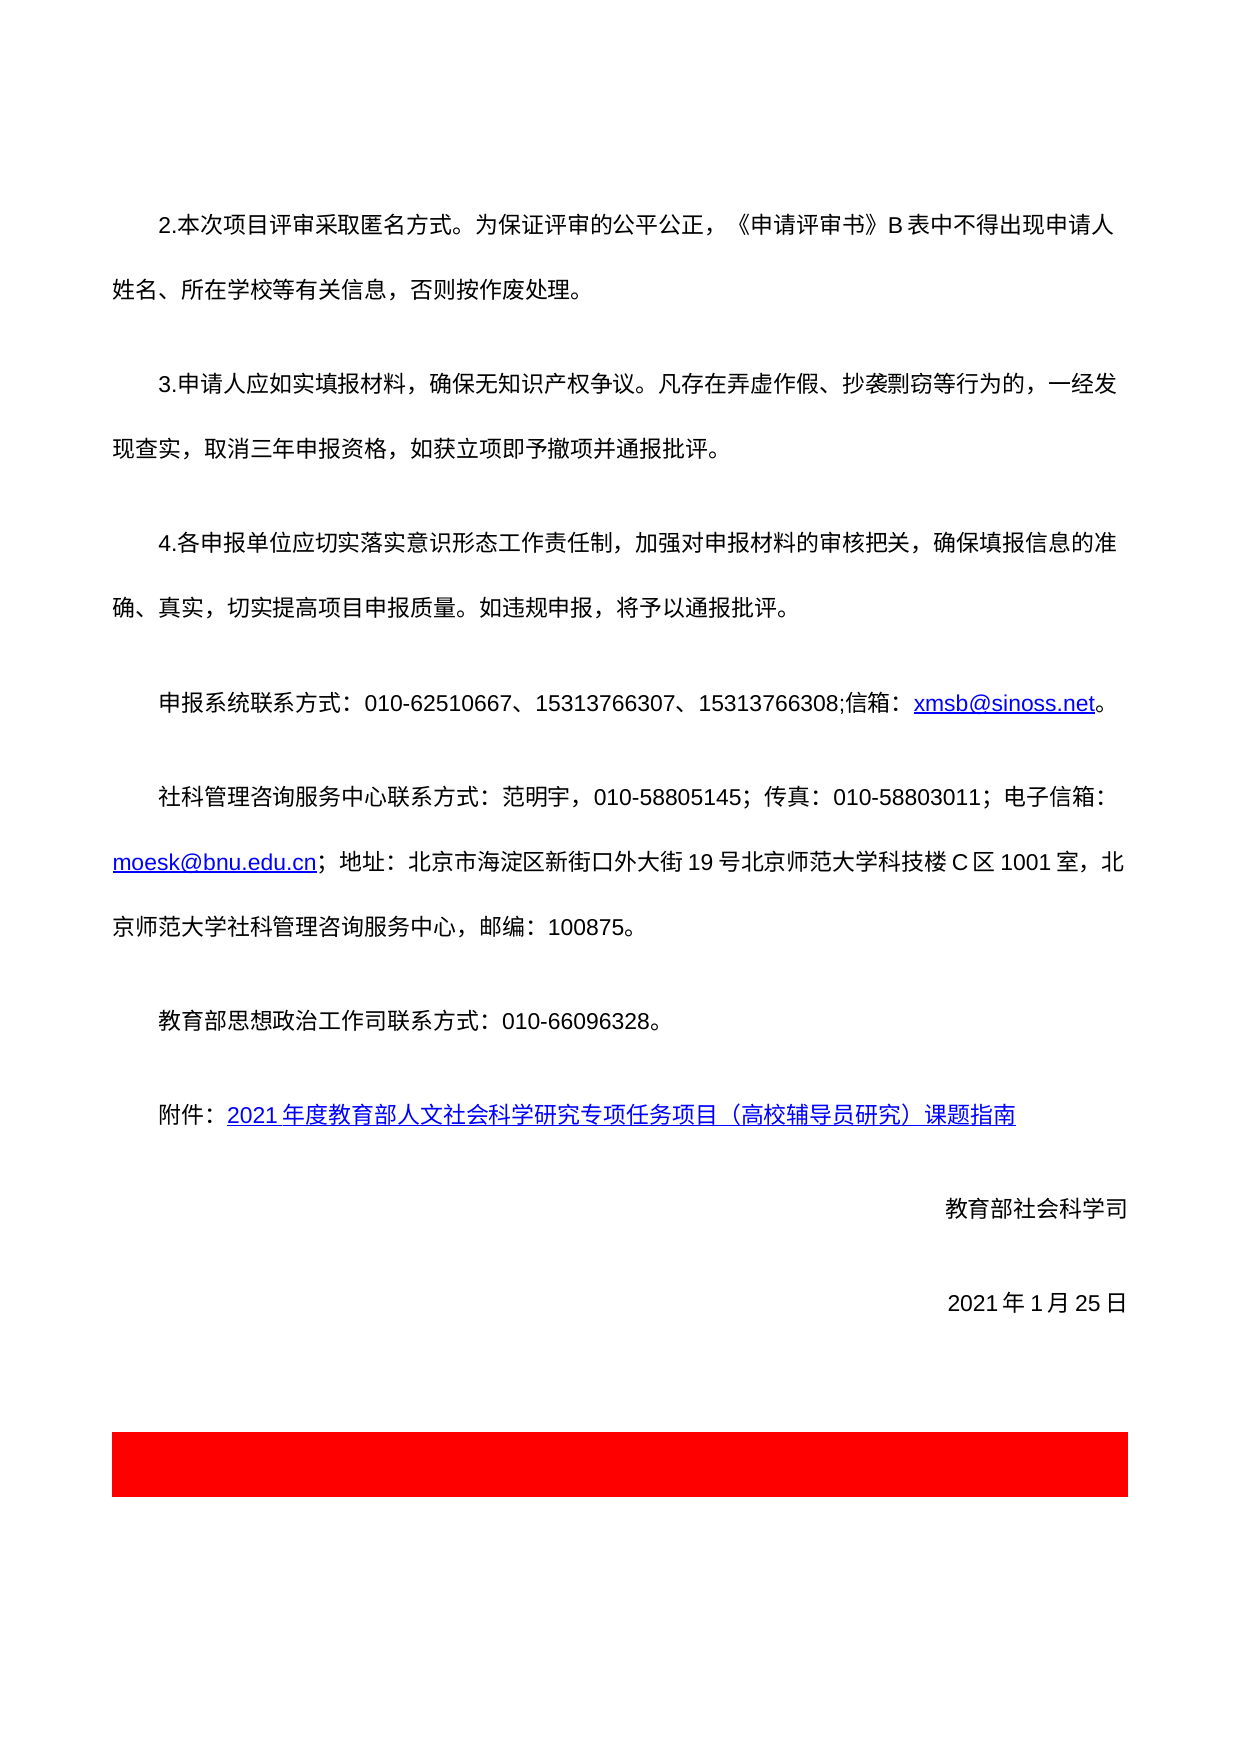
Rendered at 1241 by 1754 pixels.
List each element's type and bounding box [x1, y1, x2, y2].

table_header [12, 162, 1228, 1562]
